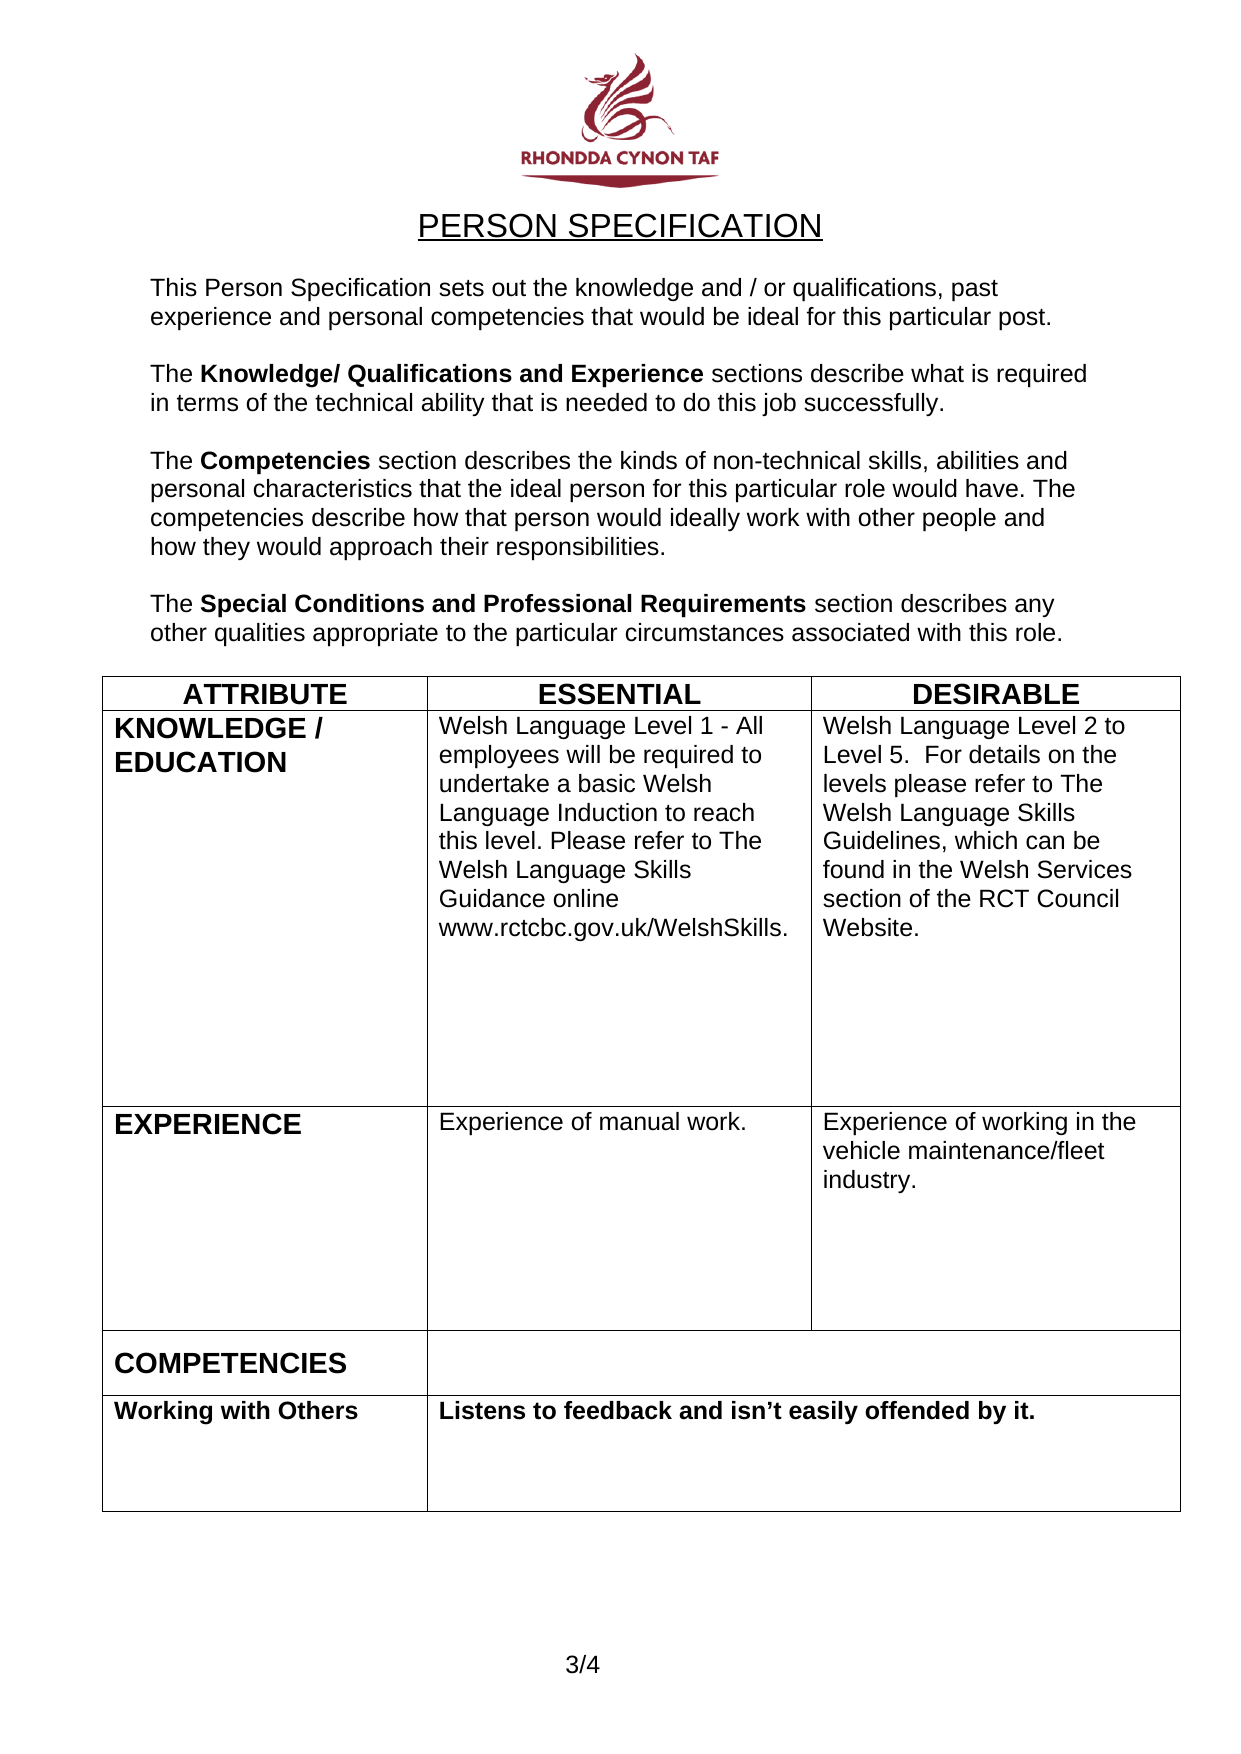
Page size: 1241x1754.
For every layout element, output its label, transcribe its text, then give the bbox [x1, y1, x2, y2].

table_header DESIRABLE [812, 677, 1180, 710]
text The Special Conditions and Professional Requirements section describes any other qualities appropriate to the particular circumstances associated with this role. [150, 589, 1090, 647]
text This Person Specification sets out the knowledge and / or qualifications, past experience and personal competencies that would be ideal for this particular post. [150, 273, 1090, 331]
text The Knowledge/ Qualifications and Experience sections describe what is required in terms of the technical ability that is needed to do this job successfully. [150, 359, 1090, 417]
text The Competencies section describes the kinds of non-technical skills, abilities and personal characteristics that the ideal person for this particular role would have. The competencies describe how that person would ideally work with other people and how they would approach their responsibilities. [150, 446, 1090, 561]
table_header ESSENTIAL [428, 677, 811, 710]
table_cell Welsh Language Level 2 to Level 5. For details on the levels please refer to The Welsh Language Skills Guidelines, which can be found in the Welsh Services section of the RCT Council Website. [812, 711, 1180, 1106]
table_cell Listens to feedback and isn’t easily offended by it. [428, 1396, 1180, 1511]
table_cell Experience of manual work. [428, 1107, 811, 1330]
table_cell Welsh Language Level 1 - All employees will be required to undertake a basic Welsh Language Induction to reach this level. Please refer to The Welsh Language Skills Guidance online www.rctcbc.gov.uk/WelshSkills. [428, 711, 811, 1106]
picture [521, 53, 719, 188]
table_header ATTRIBUTE [103, 677, 427, 710]
table_cell [428, 1331, 1180, 1395]
table_cell Working with Others [103, 1396, 427, 1511]
table_cell EXPERIENCE [103, 1107, 427, 1330]
text PERSON SPECIFICATION [150, 206, 1090, 244]
table_cell Experience of working in the vehicle maintenance/fleet industry. [812, 1107, 1180, 1330]
table_cell COMPETENCIES [103, 1331, 427, 1395]
table_cell KNOWLEDGE / EDUCATION [103, 711, 427, 1106]
